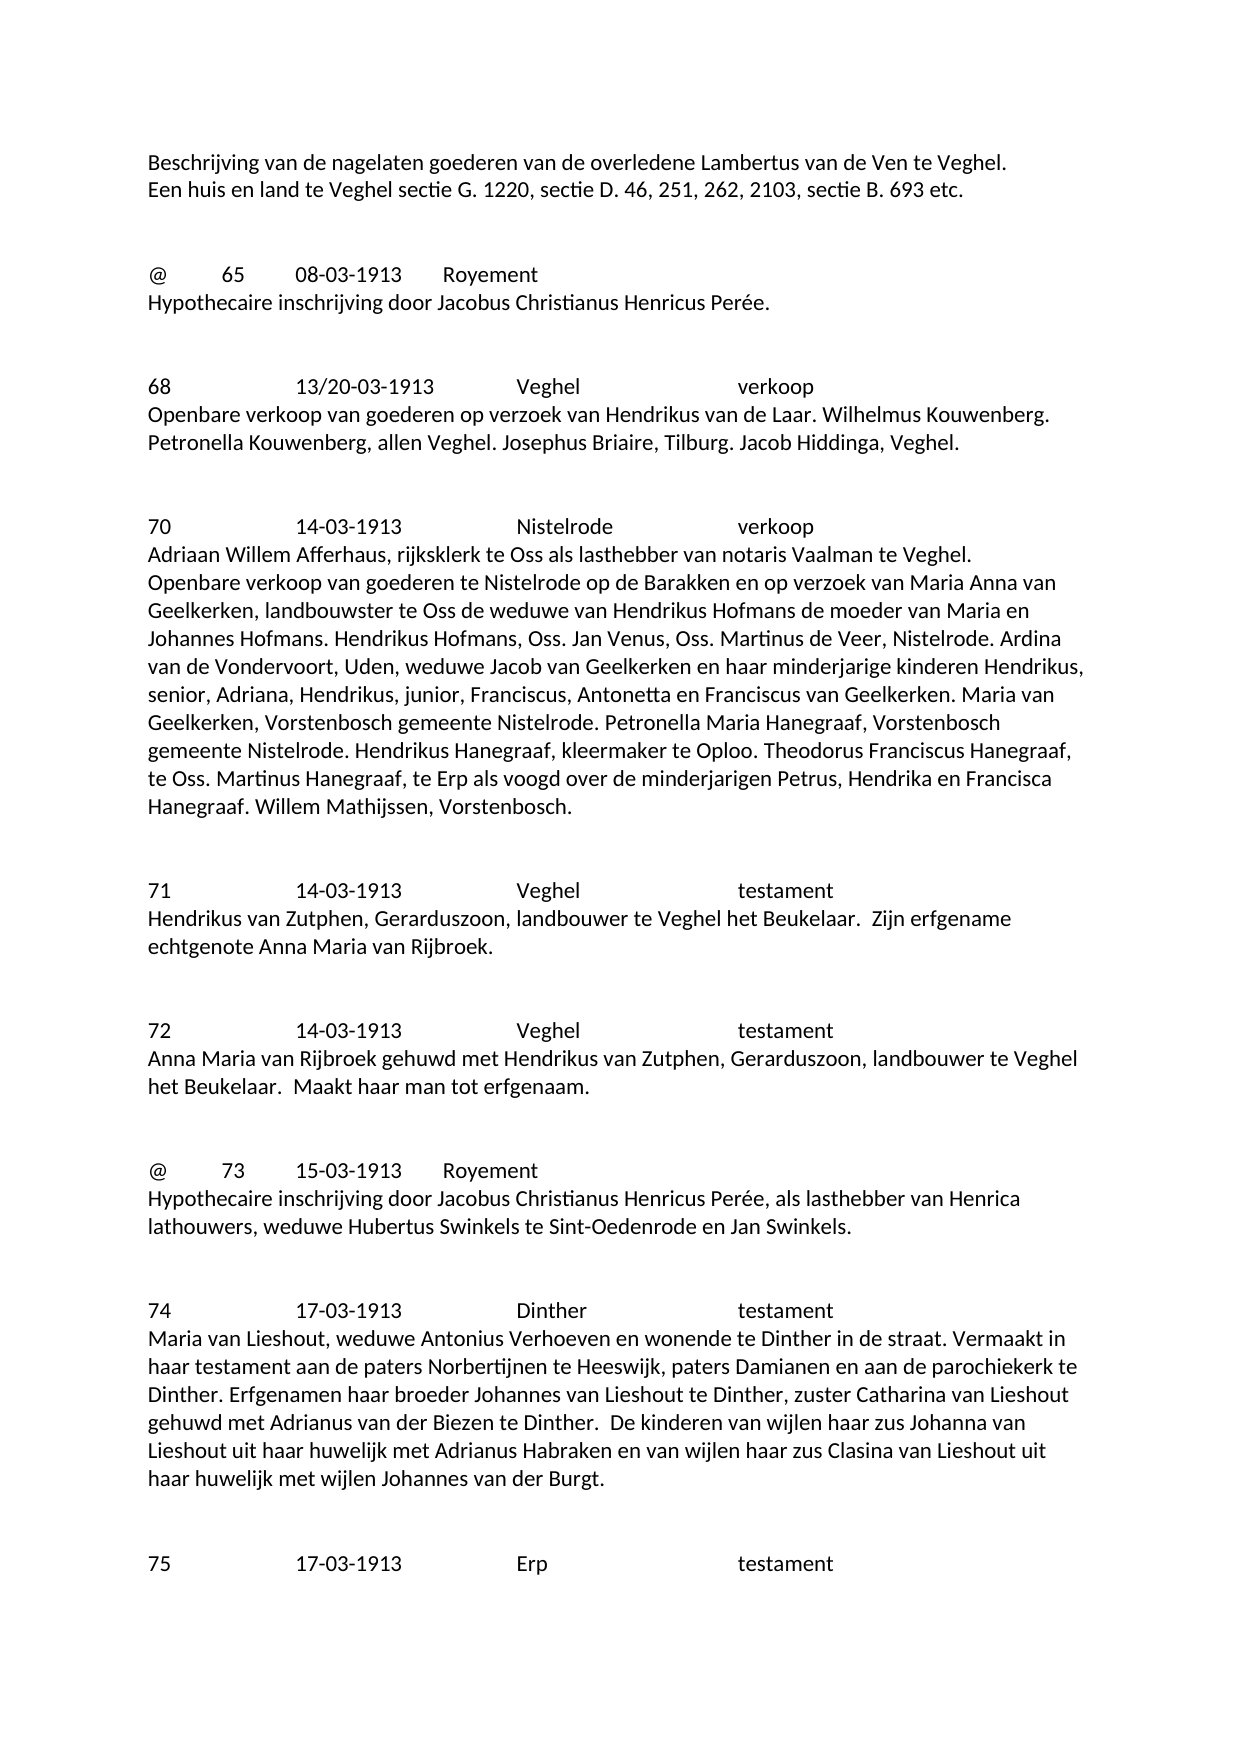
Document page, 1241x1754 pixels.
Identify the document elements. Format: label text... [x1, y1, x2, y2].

text Hypothecaire inschrijving door Jacobus Christianus Henricus Perée, als lasthebber van Henrica lathouwers, weduwe Hubertus Swinkels te Sint-Oedenrode en Jan Swinkels. [148, 1184, 1093, 1240]
text Een huis en land te Veghel sectie G. 1220, sectie D. 46, 251, 262, 2103, sectie B. 693 etc. [148, 176, 1093, 204]
text @ 65 08-03-1913 Royement [148, 260, 1093, 288]
text Beschrijving van de nagelaten goederen van de overledene Lambertus van de Ven te Veghel. [148, 148, 1093, 176]
text Hypothecaire inschrijving door Jacobus Christianus Henricus Perée. [148, 288, 1093, 316]
text 75 17-03-1913 Erp testament [148, 1549, 1093, 1577]
text 74 17-03-1913 Dinther testament [148, 1296, 1093, 1324]
text Adriaan Willem Afferhaus, rijksklerk te Oss als lasthebber van notaris Vaalman te Veghel. [148, 540, 1093, 568]
text Hendrikus van Zutphen, Gerarduszoon, landbouwer te Veghel het Beukelaar. Zijn erfgename echtgenote Anna Maria van Rijbroek. [148, 904, 1093, 960]
text 70 14-03-1913 Nistelrode verkoop [148, 512, 1093, 540]
text Openbare verkoop van goederen te Nistelrode op de Barakken en op verzoek van Maria Anna van Geelkerken, landbouwster te Oss de weduwe van Hendrikus Hofmans de moeder van Maria en Johannes Hofmans. Hendrikus Hofmans, Oss. Jan Venus, Oss. Martinus de Veer, Nistelrode. Ardina van de Vondervoort, Uden, weduwe Jacob van Geelkerken en haar minderjarige kinderen Hendrikus, senior, Adriana, Hendrikus, junior, Franciscus, Antonetta en Franciscus van Geelkerken. Maria van Geelkerken, Vorstenbosch gemeente Nistelrode. Petronella Maria Hanegraaf, Vorstenbosch gemeente Nistelrode. Hendrikus Hanegraaf, kleermaker te Oploo. Theodorus Franciscus Hanegraaf, te Oss. Martinus Hanegraaf, te Erp als voogd over de minderjarigen Petrus, Hendrika en Francisca Hanegraaf. Willem Mathijssen, Vorstenbosch. [148, 568, 1093, 820]
text 72 14-03-1913 Veghel testament [148, 1016, 1093, 1044]
text Anna Maria van Rijbroek gehuwd met Hendrikus van Zutphen, Gerarduszoon, landbouwer te Veghel het Beukelaar. Maakt haar man tot erfgenaam. [148, 1044, 1093, 1100]
text @ 73 15-03-1913 Royement [148, 1156, 1093, 1184]
text Maria van Lieshout, weduwe Antonius Verhoeven en wonende te Dinther in de straat. Vermaakt in haar testament aan de paters Norbertijnen te Heeswijk, paters Damianen en aan de parochiekerk te Dinther. Erfgenamen haar broeder Johannes van Lieshout te Dinther, zuster Catharina van Lieshout gehuwd met Adrianus van der Biezen te Dinther. De kinderen van wijlen haar zus Johanna van Lieshout uit haar huwelijk met Adrianus Habraken en van wijlen haar zus Clasina van Lieshout uit haar huwelijk met wijlen Johannes van der Burgt. [148, 1324, 1093, 1493]
text 71 14-03-1913 Veghel testament [148, 876, 1093, 904]
text 68 13/20-03-1913 Veghel verkoop [148, 372, 1093, 400]
text Openbare verkoop van goederen op verzoek van Hendrikus van de Laar. Wilhelmus Kouwenberg. Petronella Kouwenberg, allen Veghel. Josephus Briaire, Tilburg. Jacob Hiddinga, Veghel. [148, 400, 1093, 456]
